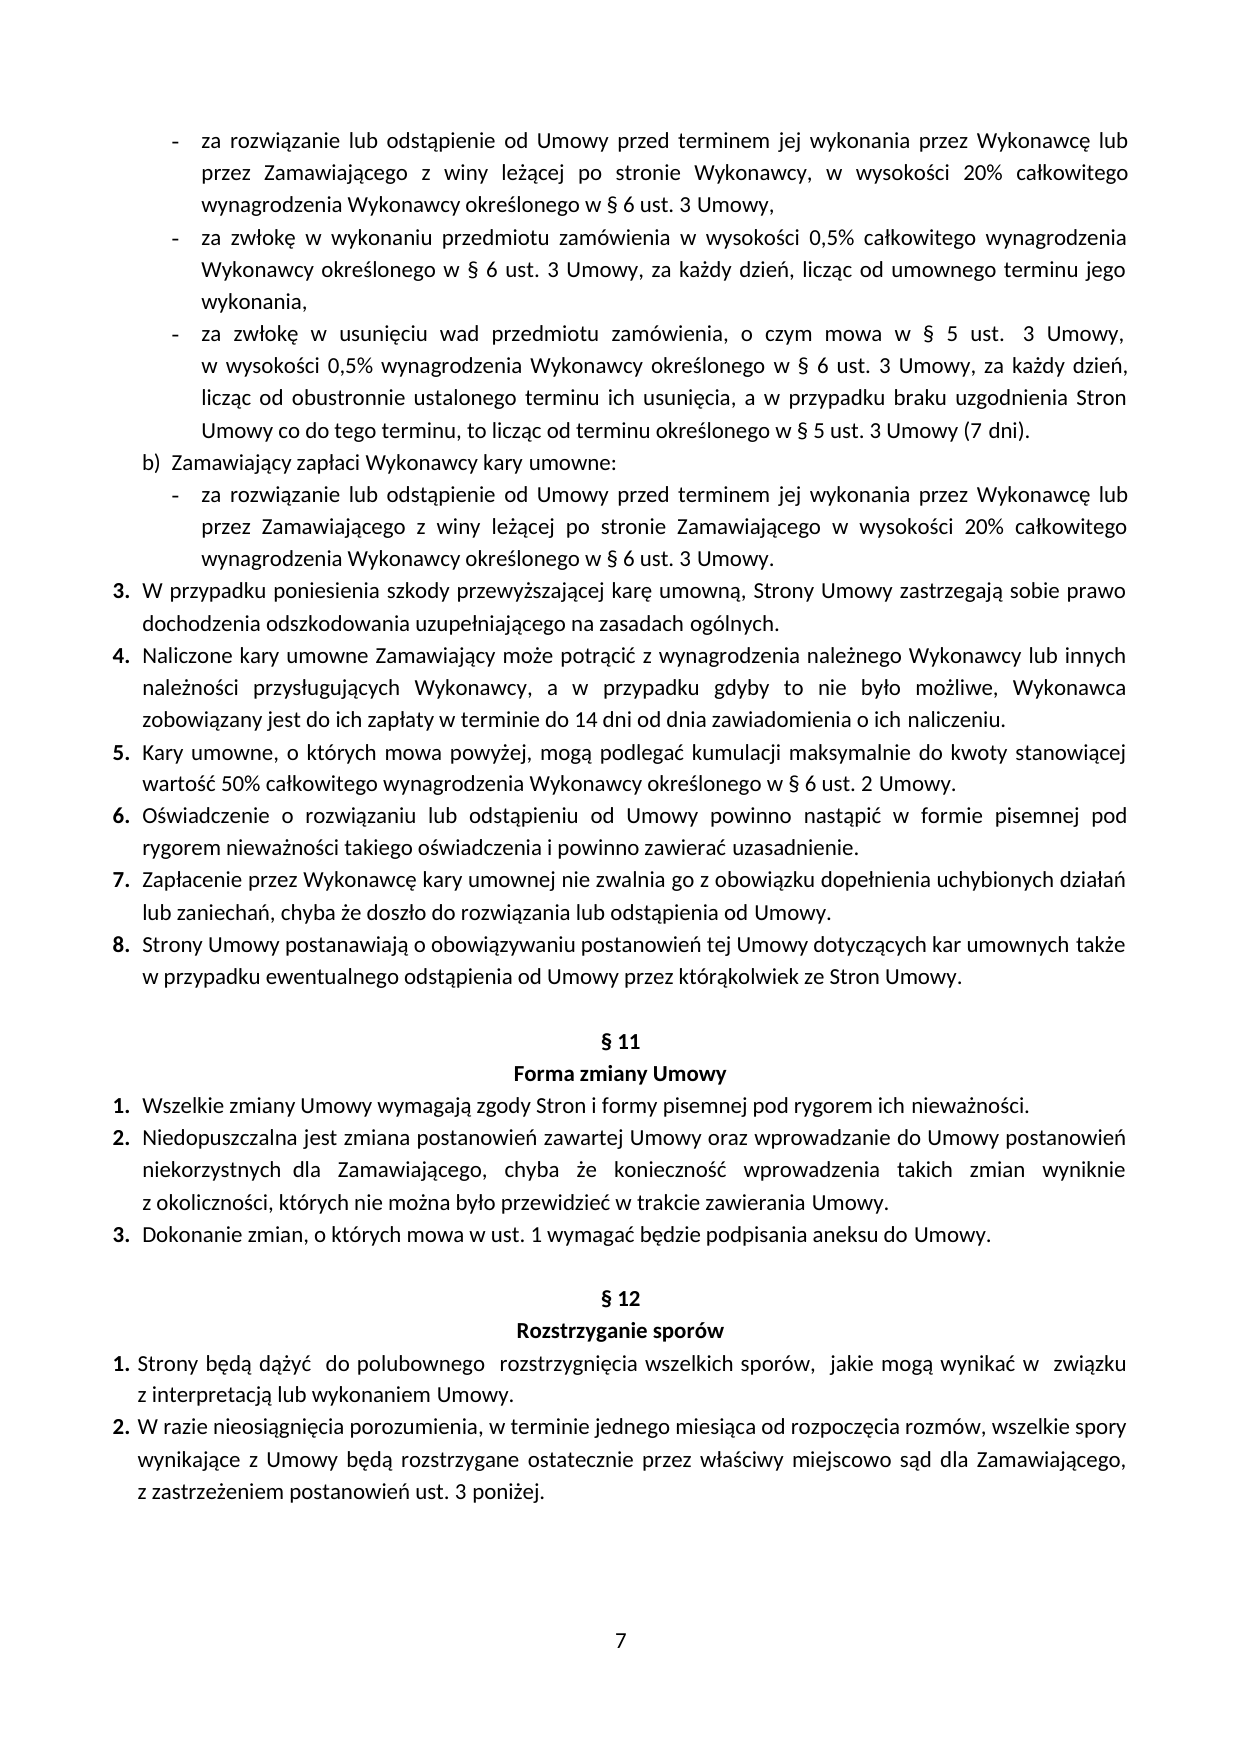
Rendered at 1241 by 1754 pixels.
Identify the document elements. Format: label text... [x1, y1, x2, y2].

list Strony Umowy postanawiają o obowiązywaniu postanowień tej Umowy dotyczących kar umownych także [112, 930, 1157, 958]
text Forma zmiany Umowy [94, 1059, 1147, 1087]
list Niedopuszczalna jest zmiana postanowień zawartej Umowy oraz wprowadzanie do Umowy postanowień niekorzystnych dla Zamawiającego, chyba że konieczność wprowadzenia takich zmian wyniknie z okoliczności, których nie można było przewidzieć w trakcie zawierania Umowy. [112, 1123, 1128, 1216]
list Wszelkie zmiany Umowy wymagają zgody Stron i formy pisemnej pod rygorem ich nieważności. [112, 1091, 1157, 1119]
list za rozwiązanie lub odstąpienie od Umowy przed terminem jej wykonania przez Wykonawcę lub przez Zamawiającego z winy leżącej po stronie Wykonawcy, w wysokości 20% całkowitego wynagrodzenia Wykonawcy określonego w § 6 ust. 3 Umowy, [171, 126, 1128, 218]
list za zwłokę w usunięciu wad przedmiotu zamówienia, o czym mowa w § 5 ust. 3 Umowy, w wysokości 0,5% wynagrodzenia Wykonawcy określonego w § 6 ust. 3 Umowy, za każdy dzień, licząc od obustronnie ustalonego terminu ich usunięcia, a w przypadku braku uzgodnienia Stron Umowy co do tego terminu, to licząc od terminu określonego w § 5 ust. 3 Umowy (7 dni). [171, 319, 1128, 444]
list za rozwiązanie lub odstąpienie od Umowy przed terminem jej wykonania przez Wykonawcę lub przez Zamawiającego z winy leżącej po stronie Zamawiającego w wysokości 20% całkowitego wynagrodzenia Wykonawcy określonego w § 6 ust. 3 Umowy. [171, 480, 1128, 572]
list Oświadczenie o rozwiązaniu lub odstąpieniu od Umowy powinno nastąpić w formie pisemnej pod rygorem nieważności takiego oświadczenia i powinno zawierać uzasadnienie. [112, 801, 1128, 861]
text w przypadku ewentualnego odstąpienia od Umowy przez którąkolwiek ze Stron Umowy. [142, 962, 1157, 990]
list W przypadku poniesienia szkody przewyższającej karę umowną, Strony Umowy zastrzegają sobie prawo dochodzenia odszkodowania uzupełniającego na zasadach ogólnych. [112, 577, 1128, 637]
list Strony będą dążyć do polubownego rozstrzygnięcia wszelkich sporów, jakie mogą wynikać w związku z interpretacją lub wykonaniem Umowy. [112, 1349, 1128, 1408]
list za zwłokę w wykonaniu przedmiotu zamówienia w wysokości 0,5% całkowitego wynagrodzenia Wykonawcy określonego w § 6 ust. 3 Umowy, za każdy dzień, licząc od umownego terminu jego wykonania, [171, 223, 1128, 315]
list Naliczone kary umowne Zamawiający może potrącić z wynagrodzenia należnego Wykonawcy lub innych należności przysługujących Wykonawcy, a w przypadku gdyby to nie było możliwe, Wykonawca zobowiązany jest do ich zapłaty w terminie do 14 dni od dnia zawiadomienia o ich naliczeniu. [112, 641, 1128, 733]
subtitle § 11 [94, 1027, 1147, 1055]
list Zamawiający zapłaci Wykonawcy kary umowne: [142, 448, 1157, 476]
subtitle § 12 [94, 1284, 1147, 1312]
list W razie nieosiągnięcia porozumienia, w terminie jednego miesiąca od rozpoczęcia rozmów, wszelkie spory wynikające z Umowy będą rozstrzygane ostatecznie przez właściwy miejscowo sąd dla Zamawiającego, z zastrzeżeniem postanowień ust. 3 poniżej. [112, 1412, 1128, 1505]
list Dokonanie zmian, o których mowa w ust. 1 wymagać będzie podpisania aneksu do Umowy. [112, 1220, 1157, 1248]
text Rozstrzyganie sporów [94, 1317, 1147, 1344]
list Kary umowne, o których mowa powyżej, mogą podlegać kumulacji maksymalnie do kwoty stanowiącej wartość 50% całkowitego wynagrodzenia Wykonawcy określonego w § 6 ust. 2 Umowy. [112, 738, 1128, 797]
list Zapłacenie przez Wykonawcę kary umownej nie zwalnia go z obowiązku dopełnienia uchybionych działań lub zaniechań, chyba że doszło do rozwiązania lub odstąpienia od Umowy. [112, 866, 1128, 926]
